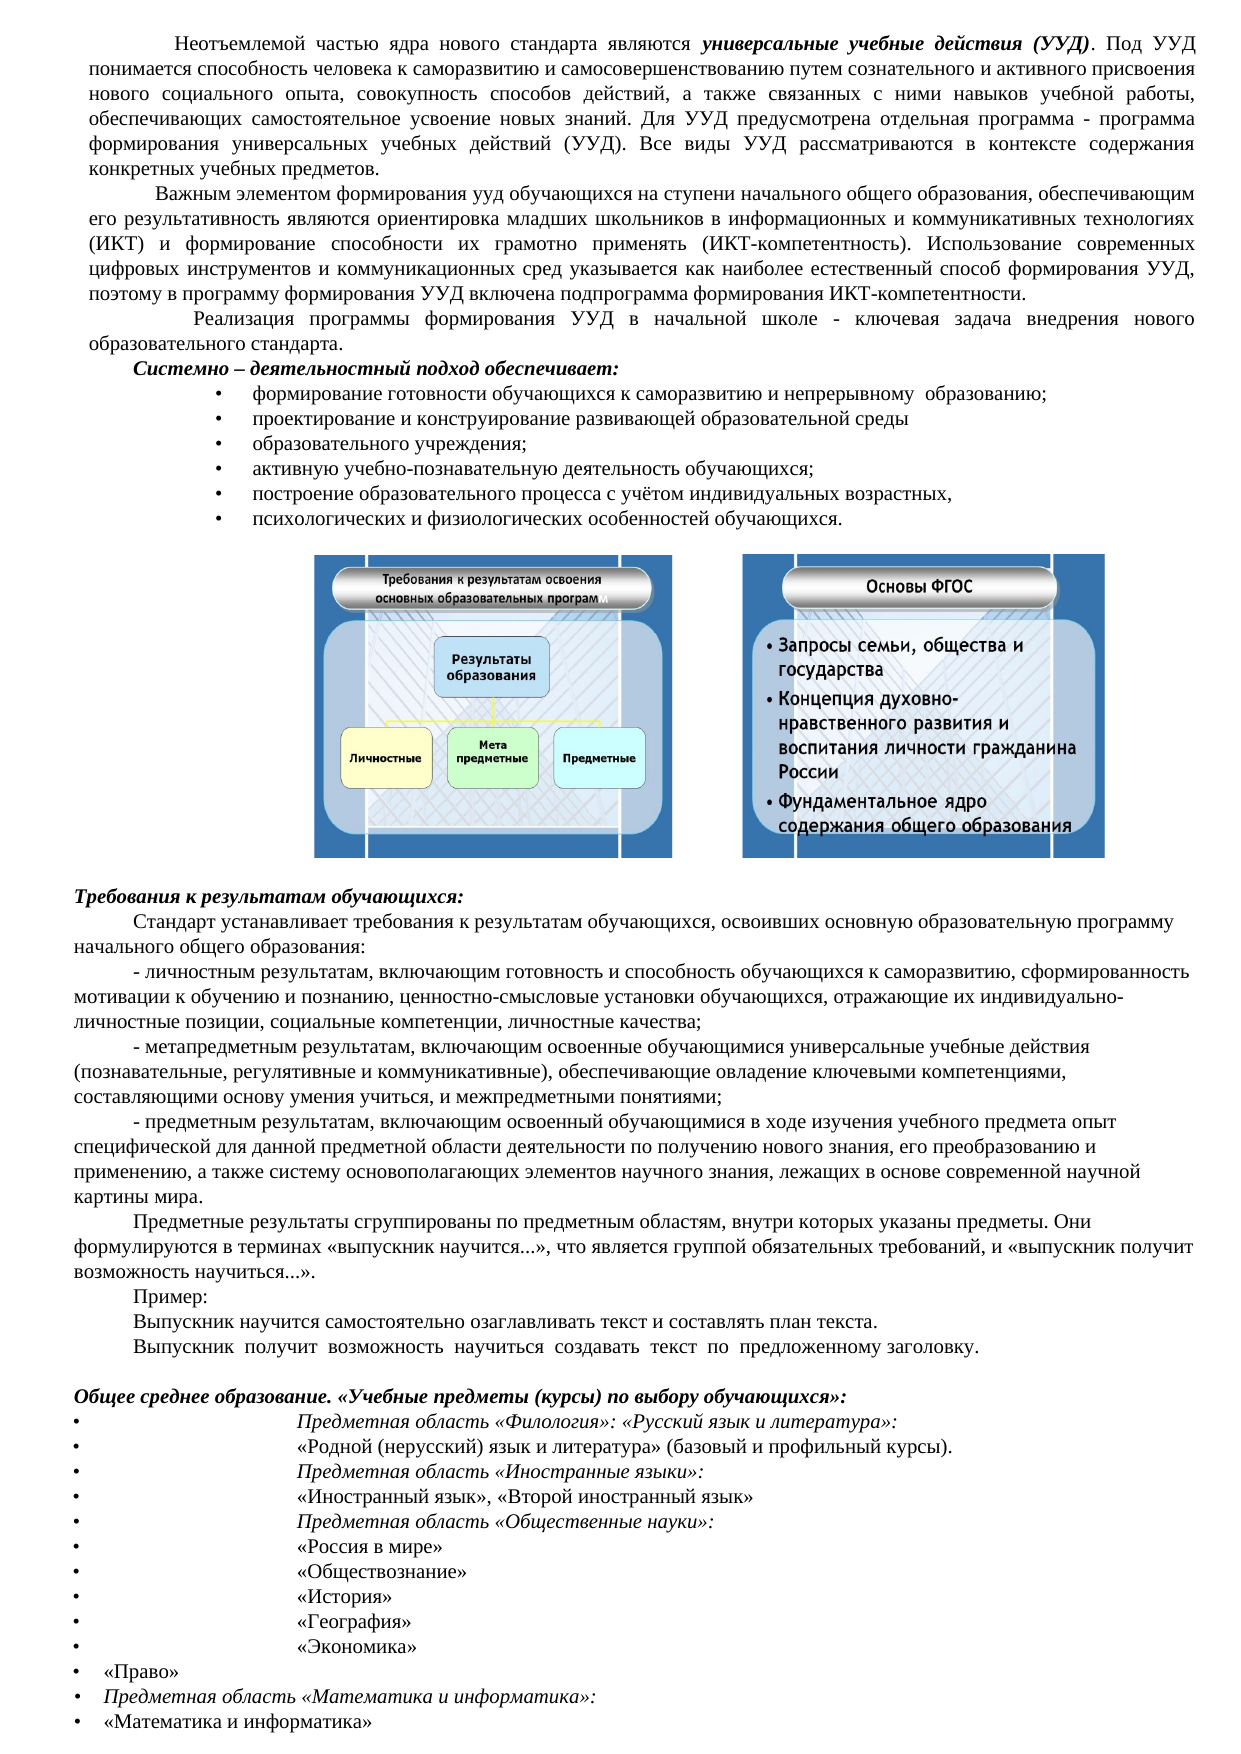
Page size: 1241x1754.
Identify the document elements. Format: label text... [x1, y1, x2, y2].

list Выпускник получит возможность научиться создавать текст по предложенному заголовку. [74, 1333, 1196, 1358]
list - метапредметным результатам, включающим освоенные обучающимися универсальные учебные действия (познавательные, регулятивные и коммуникативные), обеспечивающие овладение ключевыми компетенциями, составляющими основу умения учиться, и межпредметными понятиями; [74, 1033, 1196, 1108]
list Неотъемлемой частью ядра нового стандарта являются универсальные учебные действия (УУД). Под УУД понимается способность человека к саморазвитию и самосовершенствованию путем сознательного и активного присвоения нового социального опыта, совокупность способов действий, а также связанных с ними навыков учебной работы, обеспечивающих самостоятельное усвоение новых знаний. Для УУД предусмотрена отдельная программа - программа формирования универсальных учебных действий (УУД). Все виды УУД рассматриваются в контексте содержания конкретных учебных предметов. [88, 29, 1196, 179]
list «География» [72, 1608, 1196, 1633]
list психологических и физиологических особенностей обучающихся. [215, 504, 1196, 529]
list активную учебно-познавательную деятельность обучающихся; [215, 454, 1196, 479]
list Предметная область «Филология»: «Русский язык и литература»: [72, 1408, 1196, 1433]
list формирование готовности обучающихся к саморазвитию и непрерывному образованию; [215, 379, 1196, 404]
list Стандарт устанавливает требования к результатам обучающихся, освоивших основную образовательную программу начального общего образования: [74, 908, 1196, 958]
list - личностным результатам, включающим готовность и способность обучающихся к саморазвитию, сформированность мотивации к обучению и познанию, ценностно-смысловые установки обучающихся, отражающие их индивидуально-личностные позиции, социальные компетенции, личностные качества; [74, 958, 1196, 1033]
list - предметным результатам, включающим освоенный обучающимися в ходе изучения учебного предмета опыт специфической для данной предметной области деятельности по получению нового знания, его преобразованию и применению, а также систему основополагающих элементов научного знания, лежащих в основе современной научной картины мира. [74, 1108, 1196, 1208]
list «Право» [72, 1658, 1196, 1683]
list Реализация программы формирования УУД в начальной школе - ключевая задача внедрения нового образовательного стандарта. [88, 304, 1196, 354]
list Общее среднее образование. «Учебные предметы (курсы) по выбору обучающихся»: [74, 1383, 1196, 1408]
list построение образовательного процесса с учётом индивидуальных возрастных, [215, 479, 1196, 504]
list «Экономика» [72, 1633, 1196, 1658]
list «Математика и информатика» [74, 1708, 1196, 1733]
list Предметные результаты сгруппированы по предметным областям, внутри которых указаны предметы. Они формулируются в терминах «выпускник научится...», что является группой обязательных требований, и «выпускник получит возможность научиться...». [74, 1208, 1196, 1283]
list «Иностранный язык», «Второй иностранный язык» [72, 1483, 1196, 1508]
list Выпускник научится самостоятельно озаглавливать текст и составлять план текста. [74, 1308, 1196, 1333]
list Предметная область «Математика и информатика»: [74, 1683, 1196, 1708]
list «История» [72, 1583, 1196, 1608]
list Важным элементом формирования ууд обучающихся на ступени начального общего образования, обеспечивающим его результативность являются ориентировка младших школьников в информационных и коммуникативных технологиях (ИКТ) и формирование способности их грамотно применять (ИКТ-компетентность). Использование современных цифровых инструментов и коммуникационных сред указывается как наиболее естественный способ формирования УУД, поэтому в программу формирования УУД включена подпрограмма формирования ИКТ-компетентности. [88, 179, 1196, 304]
list Cистемно – деятельностный подход обеспечивает: [88, 354, 1196, 379]
list Предметная область «Общественные науки»: [72, 1508, 1196, 1533]
list «Россия в мире» [72, 1533, 1196, 1558]
list «Обществознание» [72, 1558, 1196, 1583]
list образовательного учреждения; [215, 429, 1196, 454]
list «Родной (нерусский) язык и литература» (базовый и профильный курсы). [72, 1433, 1196, 1458]
list Пример: [74, 1283, 1196, 1308]
list проектирование и конструирование развивающей образовательной среды [215, 404, 1196, 429]
picture [278, 554, 1140, 858]
list Требования к результатам обучающихся: [74, 883, 1196, 908]
list Предметная область «Иностранные языки»: [72, 1458, 1196, 1483]
